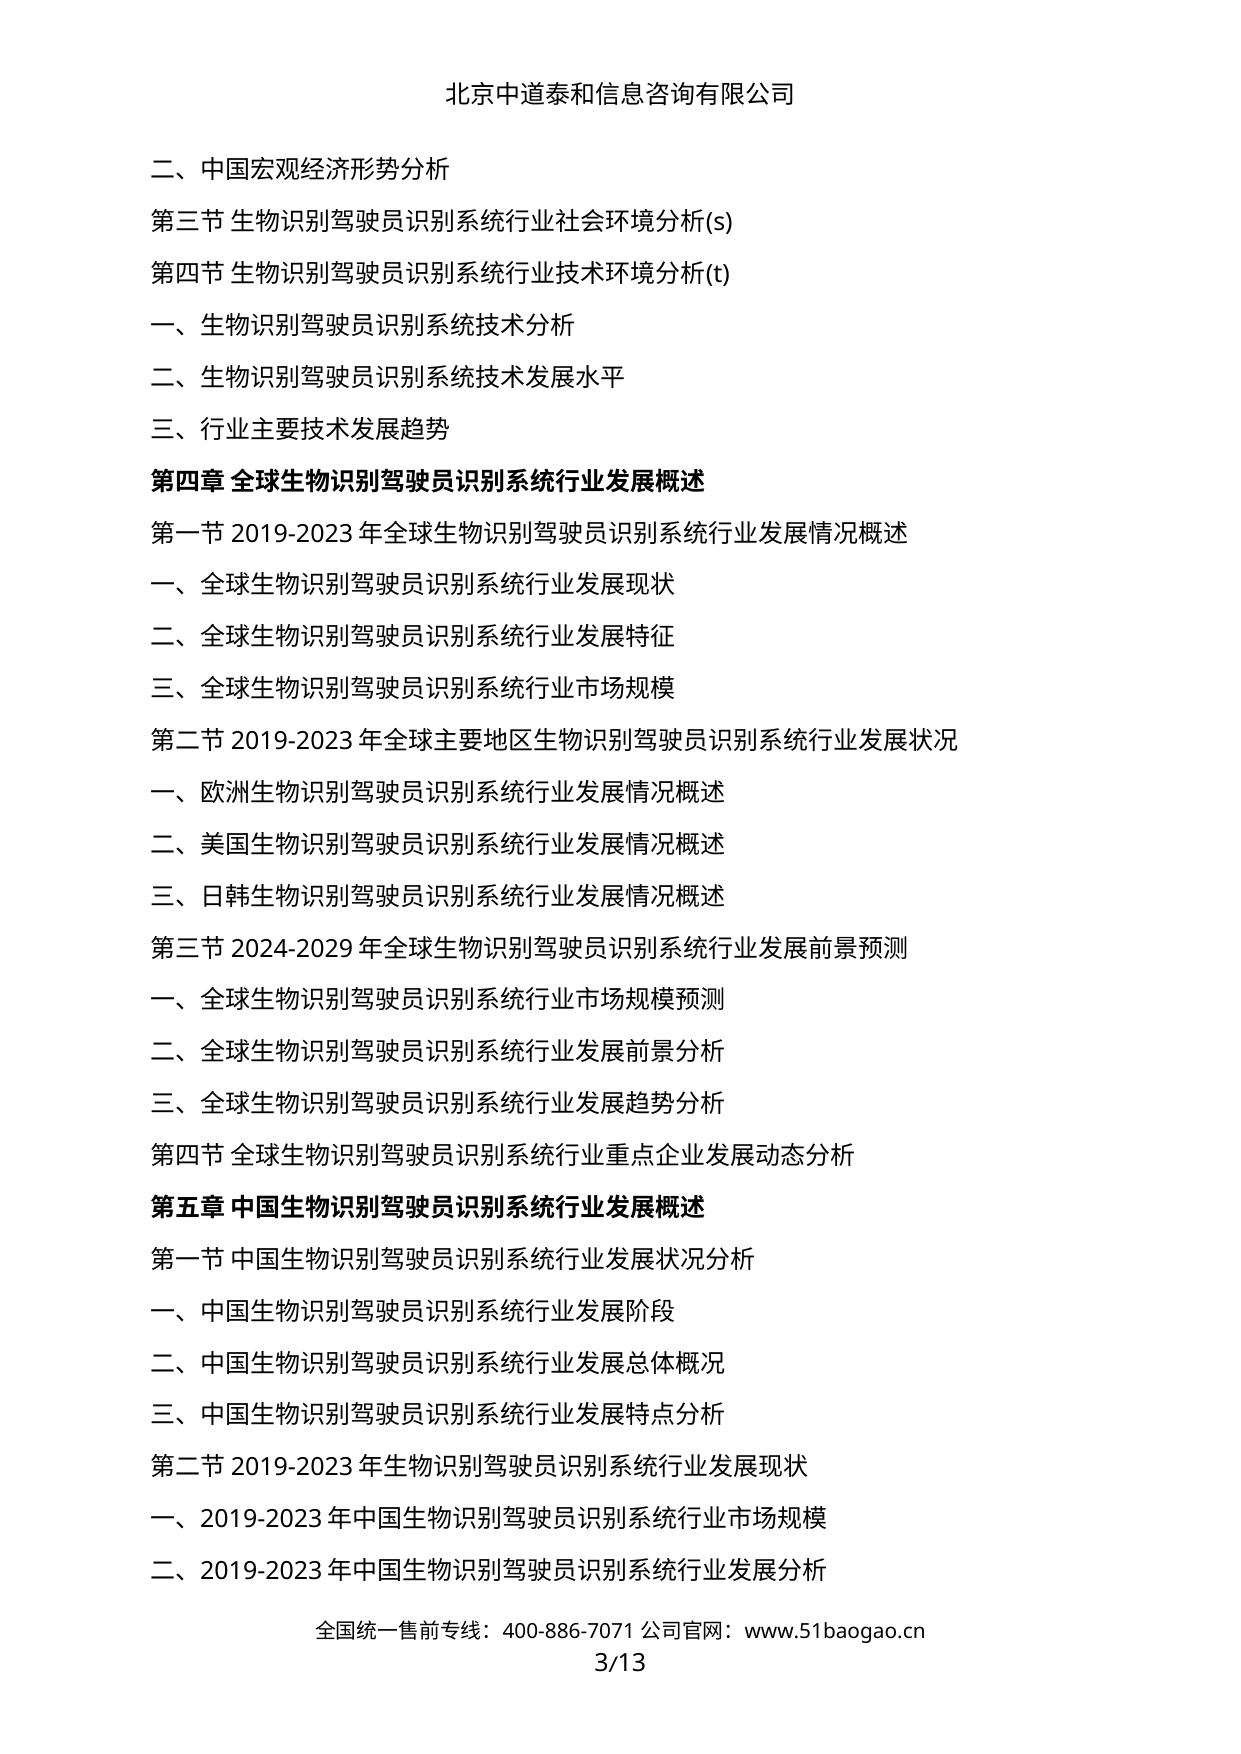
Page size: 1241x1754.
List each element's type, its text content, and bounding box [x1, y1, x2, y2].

text 三、中国生物识别驾驶员识别系统行业发展特点分析 [150, 1395, 1090, 1431]
text 三、日韩生物识别驾驶员识别系统行业发展情况概述 [150, 876, 1090, 912]
text 一、全球生物识别驾驶员识别系统行业市场规模预测 [150, 980, 1090, 1016]
text 一、2019-2023年中国生物识别驾驶员识别系统行业市场规模 [150, 1499, 1090, 1535]
text 第三节 2024-2029年全球生物识别驾驶员识别系统行业发展前景预测 [150, 928, 1090, 964]
text 第一节 中国生物识别驾驶员识别系统行业发展状况分析 [150, 1239, 1090, 1276]
text 二、2019-2023年中国生物识别驾驶员识别系统行业发展分析 [150, 1551, 1090, 1587]
text 二、全球生物识别驾驶员识别系统行业发展特征 [150, 617, 1090, 653]
text 第四节 生物识别驾驶员识别系统行业技术环境分析(t) [150, 254, 1090, 290]
text 一、生物识别驾驶员识别系统技术分析 [150, 306, 1090, 342]
text 第三节 生物识别驾驶员识别系统行业社会环境分析(s) [150, 202, 1090, 238]
text 二、美国生物识别驾驶员识别系统行业发展情况概述 [150, 824, 1090, 861]
text 二、全球生物识别驾驶员识别系统行业发展前景分析 [150, 1032, 1090, 1068]
text 三、全球生物识别驾驶员识别系统行业市场规模 [150, 669, 1090, 705]
text 三、全球生物识别驾驶员识别系统行业发展趋势分析 [150, 1084, 1090, 1120]
text 第一节 2019-2023年全球生物识别驾驶员识别系统行业发展情况概述 [150, 513, 1090, 549]
text 一、全球生物识别驾驶员识别系统行业发展现状 [150, 565, 1090, 601]
text 第四章 全球生物识别驾驶员识别系统行业发展概述 [150, 461, 1090, 497]
text 一、欧洲生物识别驾驶员识别系统行业发展情况概述 [150, 772, 1090, 809]
text 第四节 全球生物识别驾驶员识别系统行业重点企业发展动态分析 [150, 1136, 1090, 1172]
text 二、生物识别驾驶员识别系统技术发展水平 [150, 357, 1090, 394]
text 第二节 2019-2023年全球主要地区生物识别驾驶员识别系统行业发展状况 [150, 721, 1090, 757]
text 第五章 中国生物识别驾驶员识别系统行业发展概述 [150, 1187, 1090, 1224]
text 二、中国宏观经济形势分析 [150, 150, 1090, 186]
text 第二节 2019-2023年生物识别驾驶员识别系统行业发展现状 [150, 1447, 1090, 1483]
text 一、中国生物识别驾驶员识别系统行业发展阶段 [150, 1291, 1090, 1327]
text 二、中国生物识别驾驶员识别系统行业发展总体概况 [150, 1343, 1090, 1379]
text 三、行业主要技术发展趋势 [150, 409, 1090, 446]
